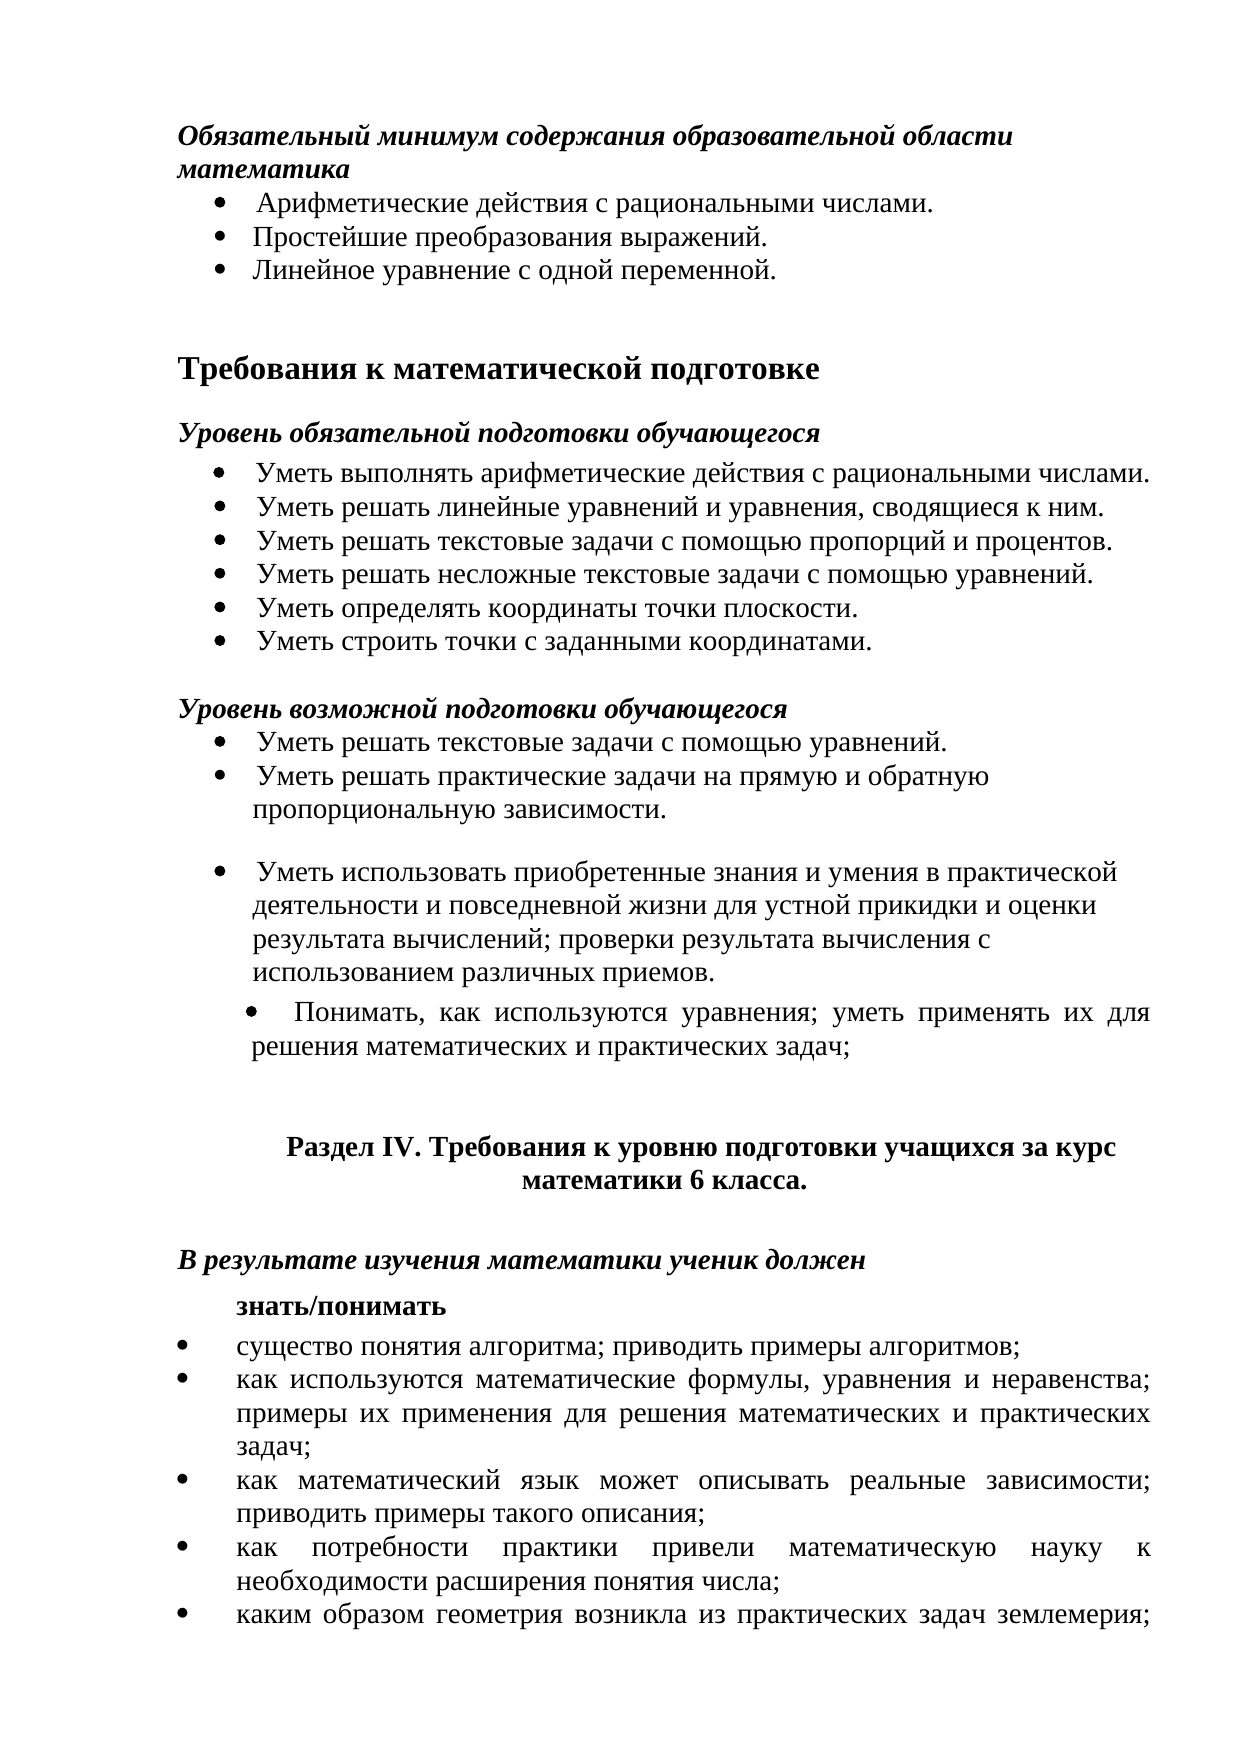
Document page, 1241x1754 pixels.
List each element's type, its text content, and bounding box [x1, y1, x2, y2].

text В результате изучения математики ученик должен [177, 1242, 1152, 1275]
list Линейное уравнение с одной переменной. [215, 252, 1152, 286]
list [177, 1596, 1152, 1630]
list Простейшие преобразования выражений. [215, 219, 1152, 252]
list как потребности практики привели математическую науку к необходимости расширения понятия числа; [177, 1529, 1152, 1596]
text  Арифметические действия с рациональными числами. [215, 185, 1152, 219]
text  Уметь решать текстовые задачи с помощью пропорций и процентов. [215, 523, 1152, 556]
text  Уметь решать текстовые задачи с помощью уравнений. [215, 724, 1152, 758]
list существо понятия алгоритма; приводить примеры алгоритмов; [177, 1328, 1152, 1361]
subtitle знать/понимать [177, 1288, 1152, 1321]
text  Уметь решать линейные уравнений и уравнения, сводящиеся к ним. [215, 489, 1152, 523]
list как используются математические формулы, уравнения и неравенства; примеры их применения для решения математических и практических задач; [177, 1361, 1152, 1462]
list как математический язык может описывать реальные зависимости; приводить примеры такого описания; [177, 1462, 1152, 1529]
text  Уметь строить точки с заданными координатами. [215, 623, 1152, 657]
text Обязательный минимум содержания образовательной области математика [177, 118, 1152, 185]
text Уровень обязательной подготовки обучающегося [177, 416, 1152, 449]
text  Понимать, как используются уравнения; уметь применять их для решения математических и практических задач; [177, 994, 1152, 1062]
text  Уметь использовать приобретенные знания и умения в практической деятельности и повседневной жизни для устной прикидки и оценки результата вычислений; проверки результата вычисления с использованием различных приемов. [215, 854, 1152, 988]
text  Уметь определять координаты точки плоскости. [215, 590, 1152, 623]
text  Уметь решать несложные текстовые задачи с помощью уравнений. [215, 556, 1152, 590]
text Требования к математической подготовке [177, 348, 1152, 387]
text  Уметь выполнять арифметические действия с рациональными числами. [177, 455, 1152, 489]
text Раздел IV. Требования к уровню подготовки учащихся за курс математики 6 класса. [177, 1129, 1152, 1196]
text  Уметь решать практические задачи на прямую и обратную пропорциональную зависимости. [215, 758, 1152, 825]
text Уровень возможной подготовки обучающегося [177, 691, 1152, 724]
